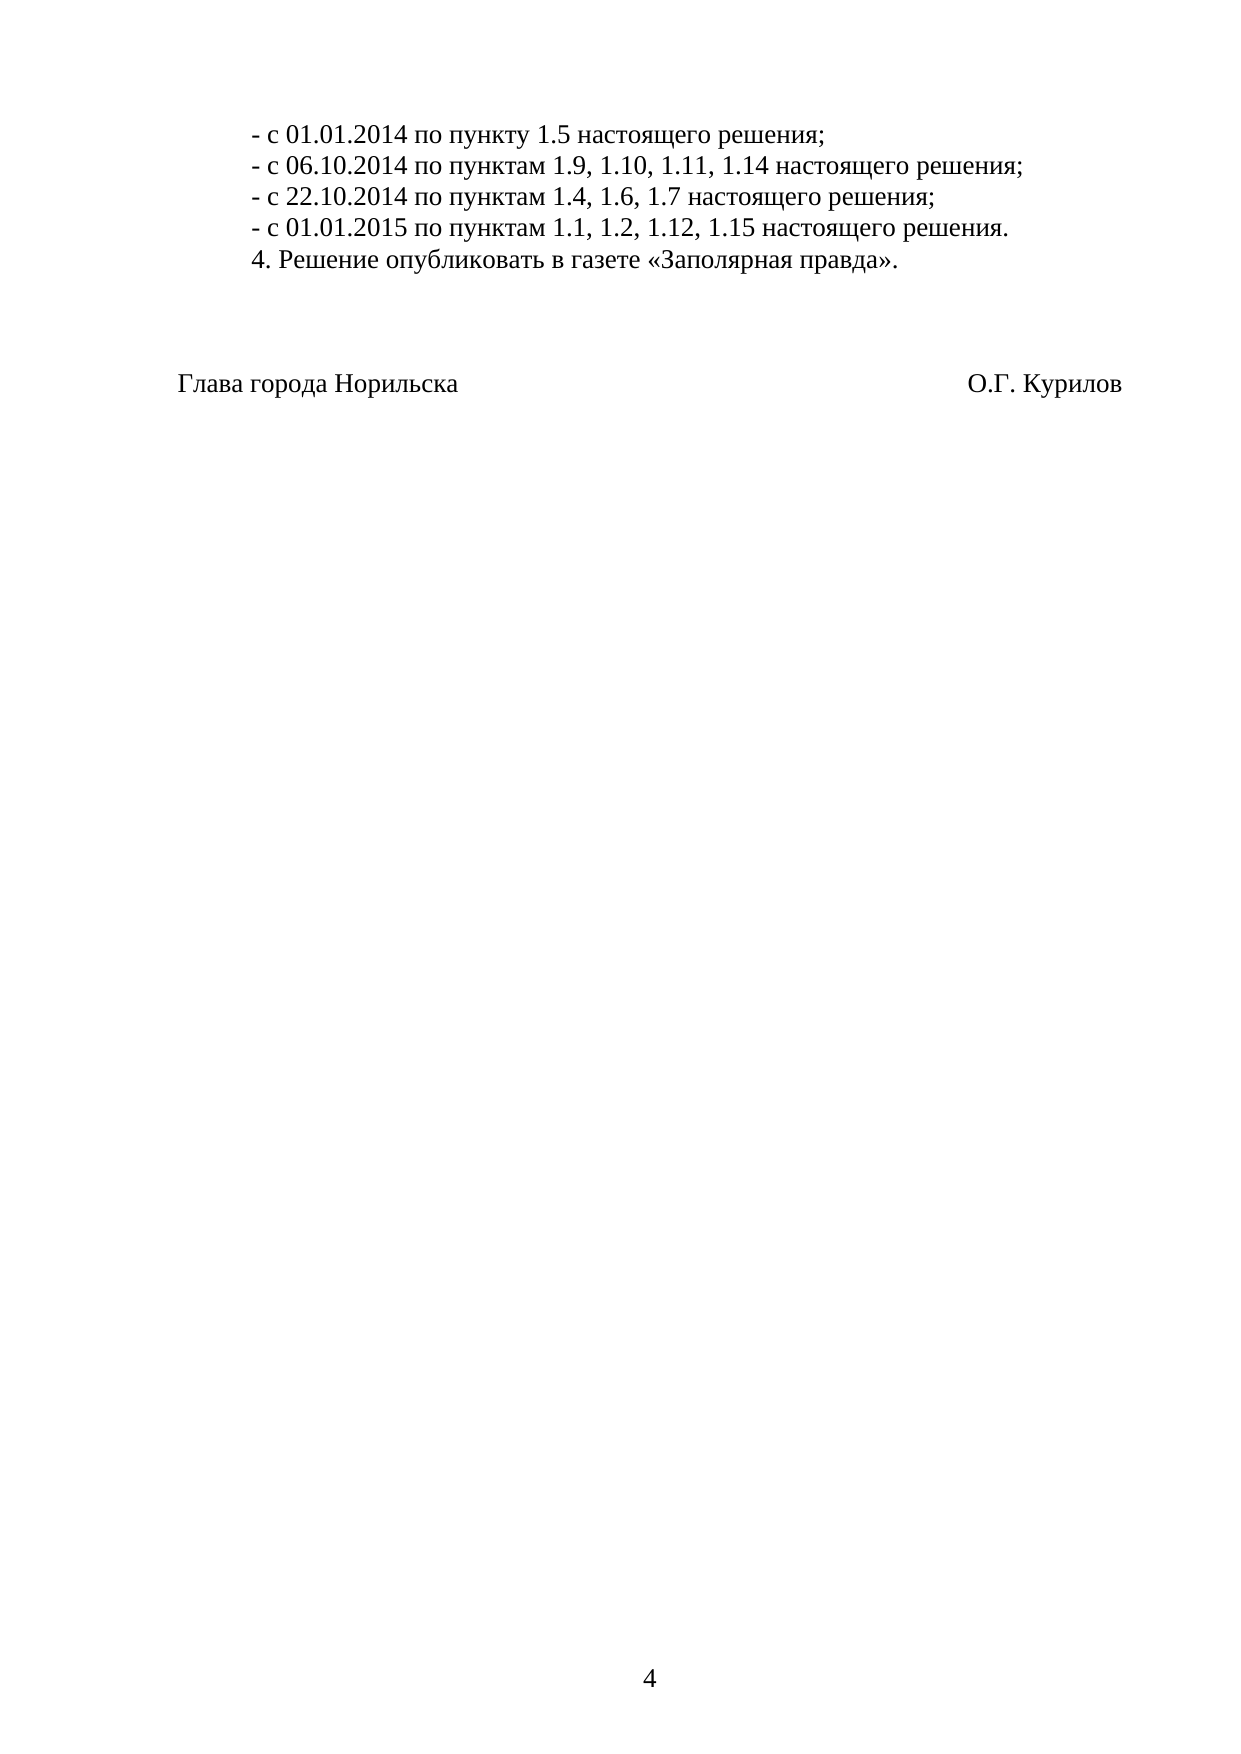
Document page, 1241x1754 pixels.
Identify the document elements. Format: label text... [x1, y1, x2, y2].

text - с 01.01.2014 по пункту 1.5 настоящего решения; [177, 118, 1122, 149]
text - с 06.10.2014 по пунктам 1.9, 1.10, 1.11, 1.14 настоящего решения; [177, 149, 1122, 180]
text - с 22.10.2014 по пунктам 1.4, 1.6, 1.7 настоящего решения; [177, 180, 1122, 212]
text 4. Решение опубликовать в газете «Заполярная правда». [177, 243, 1122, 274]
table_header Глава города Норильска [166, 367, 649, 398]
text - с 01.01.2015 по пунктам 1.1, 1.2, 1.12, 1.15 настоящего решения. [177, 212, 1122, 243]
table_header О.Г. Курилов [650, 367, 1133, 398]
